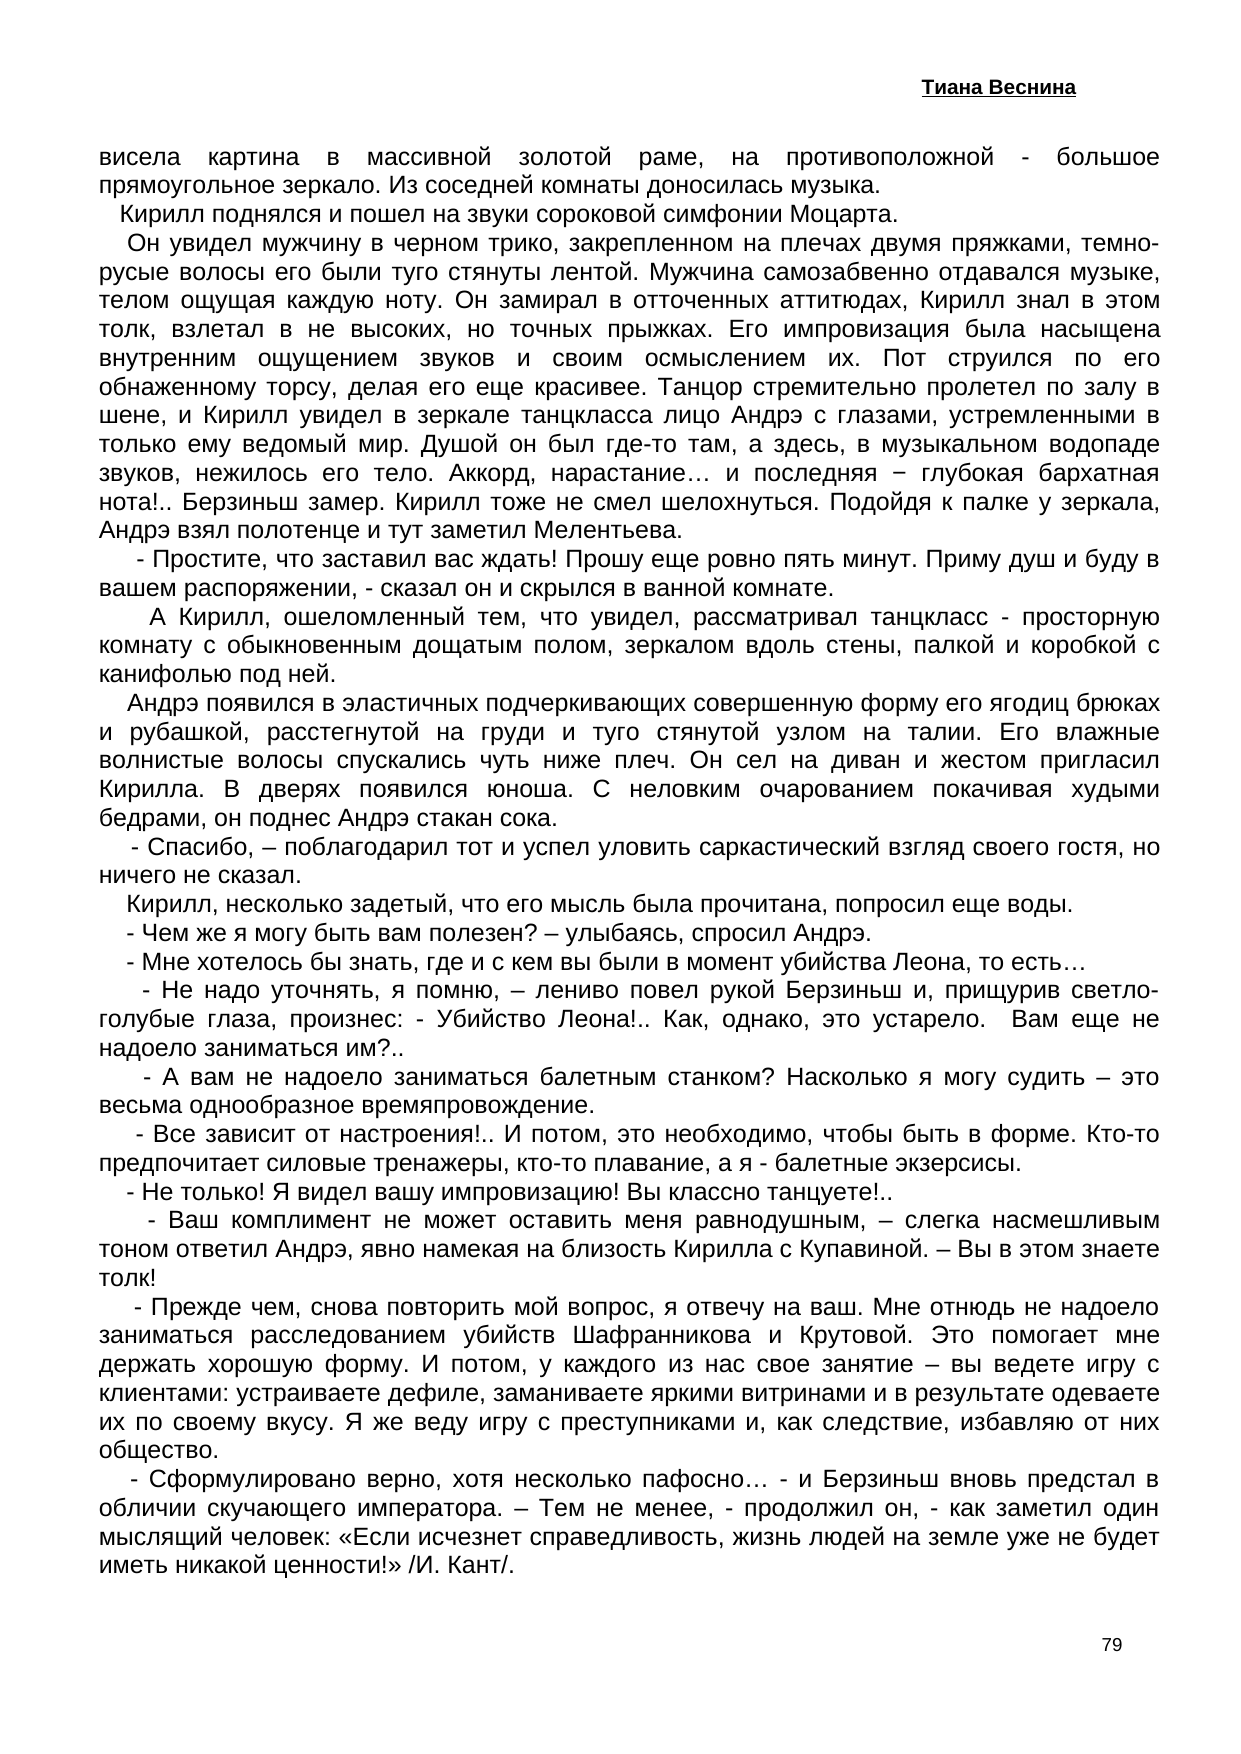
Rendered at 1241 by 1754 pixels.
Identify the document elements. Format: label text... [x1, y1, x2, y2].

text - А вам не надоело заниматься балетным станком? Насколько я могу судить – это весьма однообразное времяпровождение. [98, 1062, 1162, 1119]
text - Сформулировано верно, хотя несколько пафосно… - и Берзиньш вновь предстал в обличии скучающего императора. – Тем не менее, - продолжил он, - как заметил один мыслящий человек: «Если исчезнет справедливость, жизнь людей на земле уже не будет иметь никакой ценности!» /И. Кант/. [98, 1464, 1162, 1579]
text - Спасибо, – поблагодарил тот и успел уловить саркастический взгляд своего гостя, но ничего не сказал. [98, 832, 1162, 889]
text - Ваш комплимент не может оставить меня равнодушным, – слегка насмешливым тоном ответил Андрэ, явно намекая на близость Кирилла с Купавиной. – Вы в этом знаете толк! [98, 1206, 1162, 1292]
text - Не надо уточнять, я помню, – лениво повел рукой Берзиньш и, прищурив светло-голубые глаза, произнес: - Убийство Леона!.. Как, однако, это устарело. Вам еще не надоело заниматься им?.. [98, 976, 1162, 1062]
text - Простите, что заставил вас ждать! Прошу еще ровно пять минут. Приму душ и буду в вашем распоряжении, - сказал он и скрылся в ванной комнате. [98, 544, 1162, 602]
text А Кирилл, ошеломленный тем, что увидел, рассматривал танцкласс - просторную комнату с обыкновенным дощатым полом, зеркалом вдоль стены, палкой и коробкой с канифолью под ней. [98, 602, 1162, 688]
text Он увидел мужчину в черном трико, закрепленном на плечах двумя пряжками, темно-русые волосы его были туго стянуты лентой. Мужчина самозабвенно отдавался музыке, телом ощущая каждую ноту. Он замирал в отточенных аттитюдах, Кирилл знал в этом толк, взлетал в не высоких, но точных прыжках. Его импровизация была насыщена внутренним ощущением звуков и своим осмыслением их. Пот струился по его обнаженному торсу, делая его еще красивее. Танцор стремительно пролетел по залу в шене, и Кирилл увидел в зеркале танцкласса лицо Андрэ с глазами, устремленными в только ему ведомый мир. Душой он был где-то там, а здесь, в музыкальном водопаде звуков, нежилось его тело. Аккорд, нарастание… и последняя − глубокая бархатная нота!.. Берзиньш замер. Кирилл тоже не смел шелохнуться. Подойдя к палке у зеркала, Андрэ взял полотенце и тут заметил Мелентьева. [98, 228, 1162, 544]
text - Чем же я могу быть вам полезен? – улыбаясь, спросил Андрэ. [98, 918, 1162, 947]
text - Мне хотелось бы знать, где и с кем вы были в момент убийства Леона, то есть… [98, 947, 1162, 976]
text - Прежде чем, снова повторить мой вопрос, я отвечу на ваш. Мне отнюдь не надоело заниматься расследованием убийств Шафранникова и Крутовой. Это помогает мне держать хорошую форму. И потом, у каждого из нас свое занятие – вы ведете игру с клиентами: устраиваете дефиле, заманиваете яркими витринами и в результате одеваете их по своему вкусу. Я же веду игру с преступниками и, как следствие, избавляю от них общество. [98, 1292, 1162, 1464]
text Кирилл, несколько задетый, что его мысль была прочитана, попросил еще воды. [98, 889, 1162, 918]
text Кирилл поднялся и пошел на звуки сороковой симфонии Моцарта. [98, 199, 1162, 228]
text Андрэ появился в эластичных подчеркивающих совершенную форму его ягодиц брюках и рубашкой, расстегнутой на груди и туго стянутой узлом на талии. Его влажные волнистые волосы спускались чуть ниже плеч. Он сел на диван и жестом пригласил Кирилла. В дверях появился юноша. С неловким очарованием покачивая худыми бедрами, он поднес Андрэ стакан сока. [98, 688, 1162, 832]
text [98, 142, 1162, 199]
text - Не только! Я видел вашу импровизацию! Вы классно танцуете!.. [98, 1177, 1162, 1206]
text - Все зависит от настроения!.. И потом, это необходимо, чтобы быть в форме. Кто-то предпочитает силовые тренажеры, кто-то плавание, а я - балетные экзерсисы. [98, 1119, 1162, 1177]
